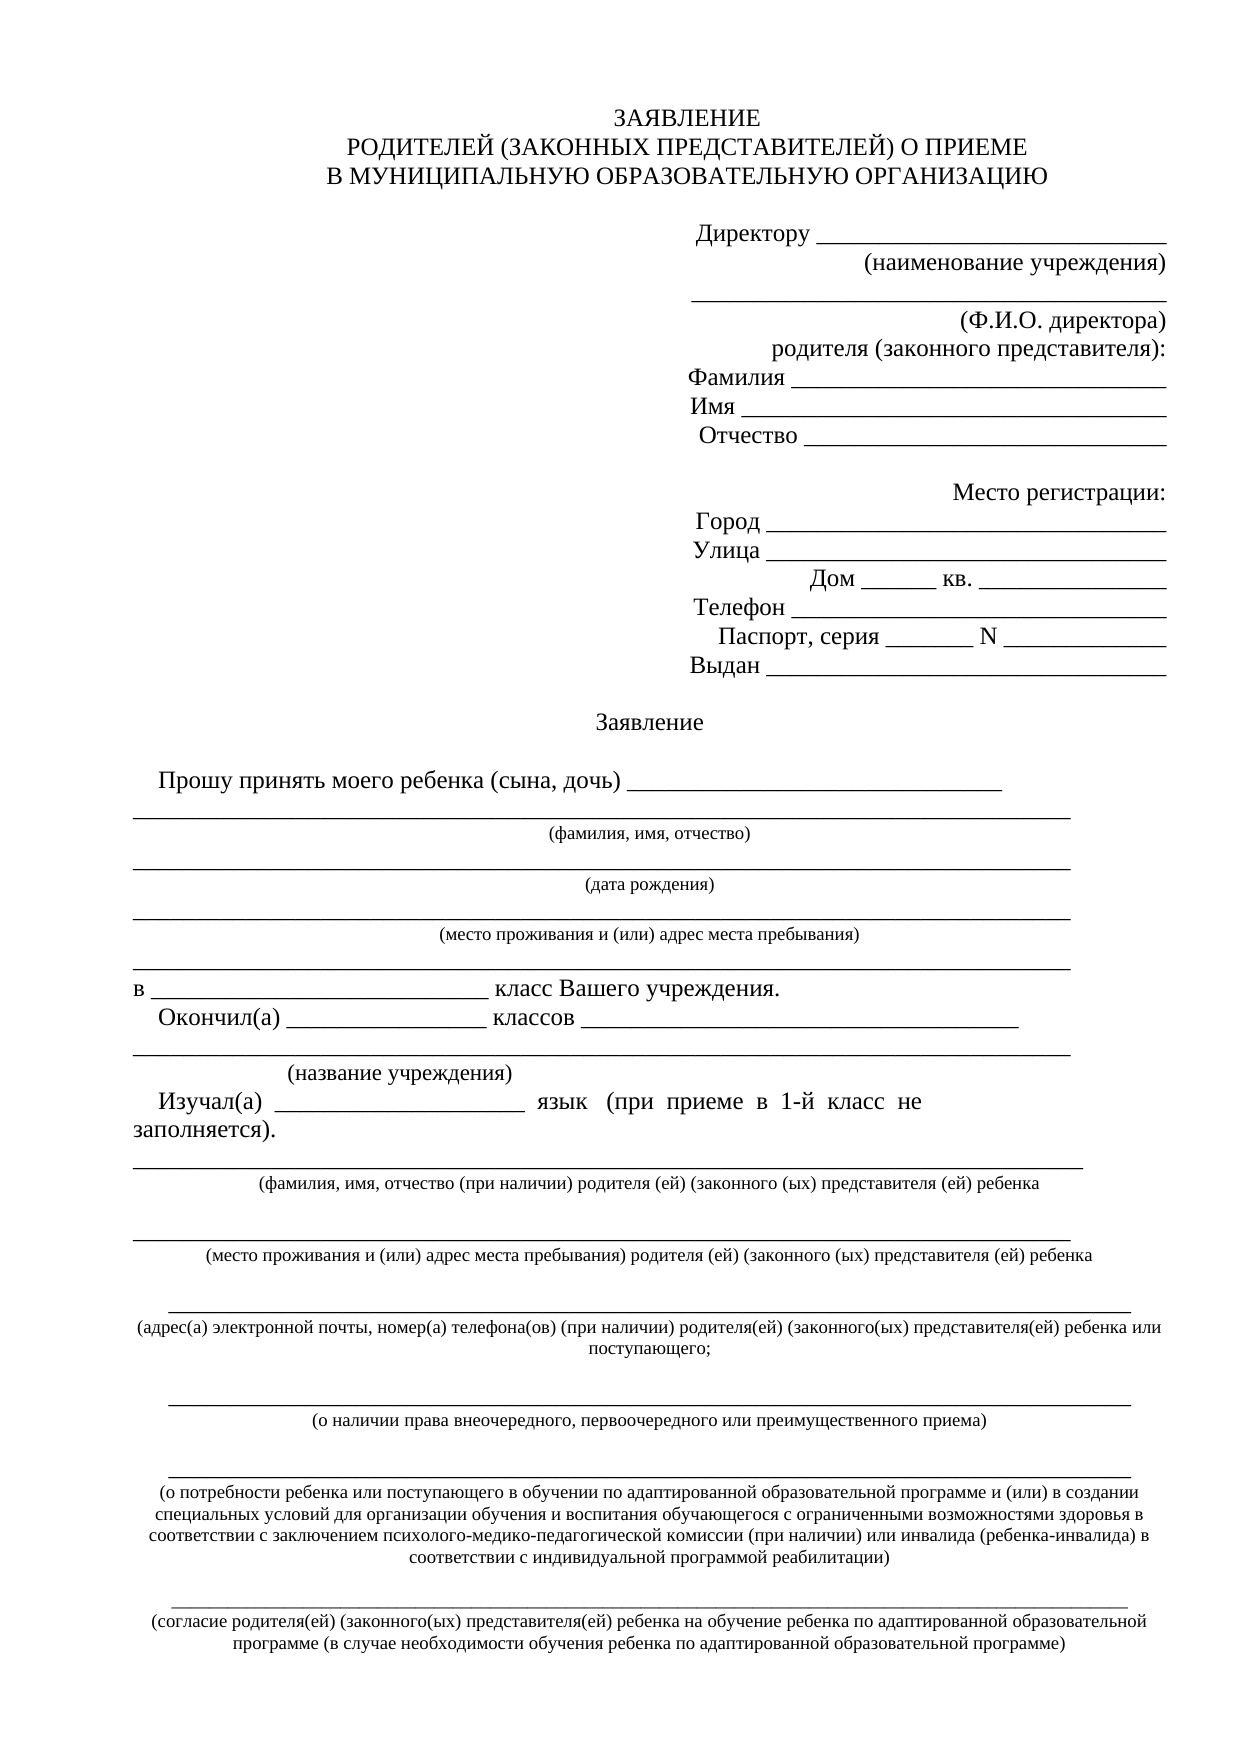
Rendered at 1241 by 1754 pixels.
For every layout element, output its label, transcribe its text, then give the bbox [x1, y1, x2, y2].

text _____________________________________________________________________________ [133, 1287, 1166, 1316]
text Место регистрации: [133, 477, 1166, 506]
text ЗАЯВЛЕНИЕ [133, 103, 1166, 132]
text Заявление [133, 707, 1166, 736]
text (название учреждения) [133, 1059, 1166, 1086]
text ___________________________________________________________________________ [133, 844, 1166, 872]
text Телефон ______________________________ [133, 592, 1166, 621]
text ___________________________________________________________________________ [133, 944, 1166, 973]
text (место проживания и (или) адрес места пребывания) родителя (ей) (законного (ых) представителя (ей) ребенка [133, 1244, 1166, 1265]
text Отчество _____________________________ [133, 420, 1166, 448]
text Прошу принять моего ребенка (сына, дочь) ______________________________ [133, 765, 1166, 793]
text _____________________________________________________________________________ [133, 1380, 1166, 1409]
text (место проживания и (или) адрес места пребывания) [133, 923, 1166, 944]
text ___________________________________________________________________________ [133, 1031, 1166, 1059]
text (Ф.И.О. директора) [133, 305, 1166, 333]
text (адрес(а) электронной почты, номер(а) телефона(ов) (при наличии) родителя(ей) (законного(ых) представителя(ей) ребенка или поступающего; [133, 1316, 1166, 1359]
text Улица ________________________________ [133, 535, 1166, 563]
text (фамилия, имя, отчество (при наличии) родителя (ей) (законного (ых) представителя (ей) ребенка [133, 1172, 1166, 1193]
text заполняется). [133, 1114, 1166, 1143]
text Директору ____________________________ [133, 218, 1166, 247]
text Город ________________________________ [133, 506, 1166, 535]
text РОДИТЕЛЕЙ (ЗАКОННЫХ ПРЕДСТАВИТЕЛЕЙ) О ПРИЕМЕ [133, 132, 1166, 161]
text ______________________________________ [133, 276, 1166, 305]
text (наименование учреждения) [133, 247, 1166, 276]
text Окончил(а) ________________ классов ___________________________________ [133, 1002, 1166, 1031]
text Паспорт, серия _______ N _____________ [133, 621, 1166, 650]
text Имя __________________________________ [133, 391, 1166, 420]
text ___________________________________________________________________________ [133, 1215, 1166, 1244]
text (о потребности ребенка или поступающего в обучении по адаптированной образовательной программе и (или) в создании специальных условий для организации обучения и воспитания обучающегося с ограниченными возможностями здоровья в соответствии с заключением психолого-медико-педагогической комиссии (при наличии) или инвалида (ребенка-инвалида) в соответствии с индивидуальной программой реабилитации) [133, 1481, 1166, 1567]
text ___________________________________________________________________________ [133, 894, 1166, 923]
text В МУНИЦИПАЛЬНУЮ ОБРАЗОВАТЕЛЬНУЮ ОРГАНИЗАЦИЮ [133, 161, 1166, 190]
text Фамилия ______________________________ [133, 362, 1166, 391]
text Дом ______ кв. _______________ [133, 563, 1166, 592]
text (дата рождения) [133, 872, 1166, 894]
text (о наличии права внеочередного, первоочередного или преимущественного приема) [133, 1409, 1166, 1431]
text ______________________________________________________________________________________________________ [133, 1589, 1166, 1610]
text ____________________________________________________________________________ [133, 1143, 1166, 1172]
text в ___________________________ класс Вашего учреждения. [133, 973, 1166, 1002]
text ___________________________________________________________________________ [133, 793, 1166, 822]
text _____________________________________________________________________________ [133, 1452, 1166, 1481]
text (фамилия, имя, отчество) [133, 822, 1166, 844]
text Выдан ________________________________ [133, 650, 1166, 678]
text родителя (законного представителя): [133, 333, 1166, 362]
text (согласие родителя(ей) (законного(ых) представителя(ей) ребенка на обучение ребенка по адаптированной образовательной программе (в случае необходимости обучения ребенка по адаптированной образовательной программе) [133, 1610, 1166, 1653]
text Изучал(а) ____________________ язык (при приеме в 1-й класс не [133, 1086, 1166, 1114]
